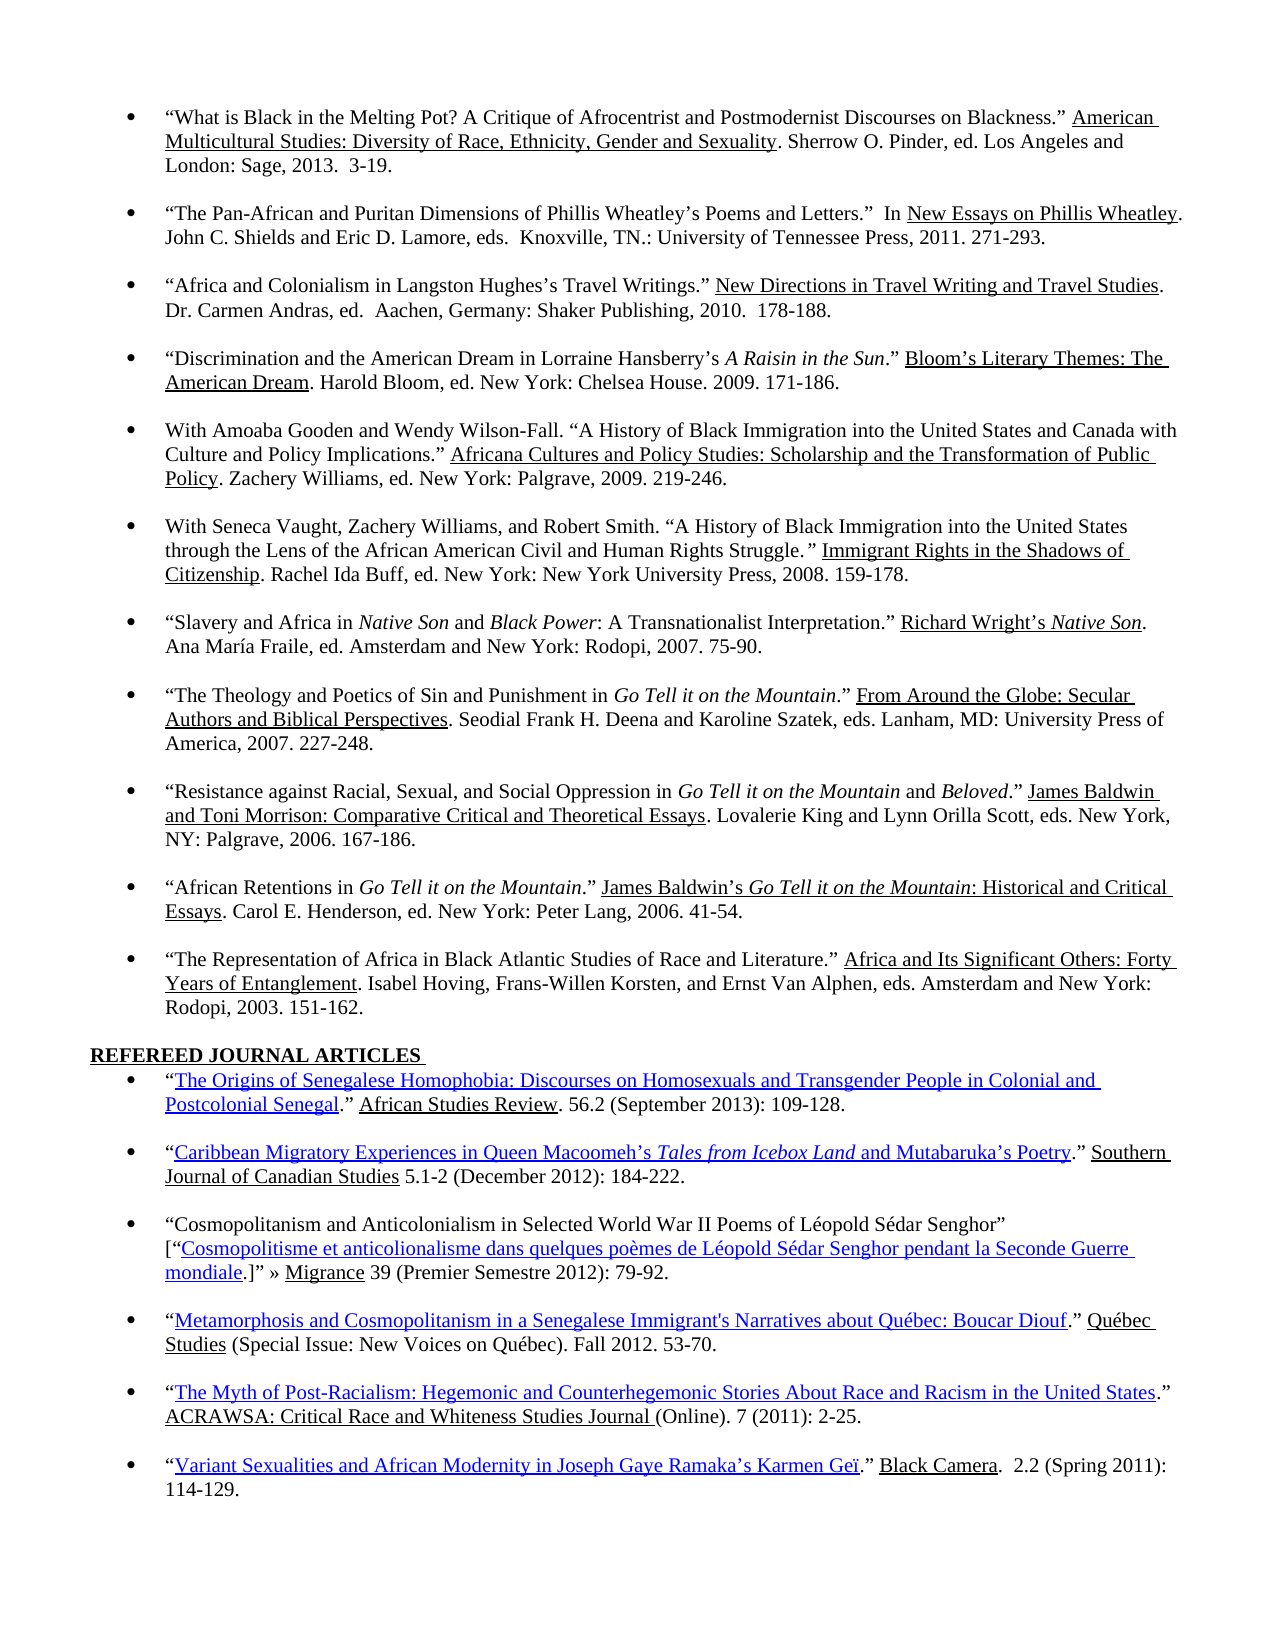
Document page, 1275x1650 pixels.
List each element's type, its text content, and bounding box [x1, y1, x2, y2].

list “Discrimination and the American Dream in Lorraine Hansberry’s A Raisin in the Sun.” Bloom’s Literary Themes: The American Dream. Harold Bloom, ed. New York: Chelsea House. 2009. 171-186. [127, 346, 1185, 394]
list “The Origins of Senegalese Homophobia: Discourses on Homosexuals and Transgender People in Colonial and Postcolonial Senegal.” African Studies Review. 56.2 (September 2013): 109-128. [127, 1067, 1185, 1116]
list “What is Black in the Melting Pot? A Critique of Afrocentrist and Postmodernist Discourses on Blackness.” American Multicultural Studies: Diversity of Race, Ethnicity, Gender and Sexuality. Sherrow O. Pinder, ed. Los Angeles and London: Sage, 2013. 3-19. [127, 105, 1185, 177]
list “Caribbean Migratory Experiences in Queen Macoomeh’s Tales from Icebox Land and Mutabaruka’s Poetry.” Southern Journal of Canadian Studies 5.1-2 (December 2012): 184-222. [127, 1140, 1185, 1188]
list “The Representation of Africa in Black Atlantic Studies of Race and Literature.” Africa and Its Significant Others: Forty Years of Entanglement. Isabel Hoving, Frans-Willen Korsten, and Ernst Van Alphen, eds. Amsterdam and New York: Rodopi, 2003. 151-162. [127, 947, 1185, 1019]
list “The Theology and Poetics of Sin and Punishment in Go Tell it on the Mountain.” From Around the Globe: Secular Authors and Biblical Perspectives. Seodial Frank H. Deena and Karoline Szatek, eds. Lanham, MD: University Press of America, 2007. 227-248. [127, 682, 1185, 755]
subtitle REFEREED JOURNAL ARTICLES [90, 1043, 1185, 1067]
list “Resistance against Racial, Sexual, and Social Oppression in Go Tell it on the Mountain and Beloved.” James Baldwin and Toni Morrison: Comparative Critical and Theoretical Essays. Lovalerie King and Lynn Orilla Scott, eds. New York, NY: Palgrave, 2006. 167-186. [127, 779, 1185, 851]
list With Seneca Vaught, Zachery Williams, and Robert Smith. “A History of Black Immigration into the United States through the Lens of the African American Civil and Human Rights Struggle.” Immigrant Rights in the Shadows of Citizenship. Rachel Ida Buff, ed. New York: New York University Press, 2008. 159-178. [127, 514, 1185, 586]
list “Slavery and Africa in Native Son and Black Power: A Transnationalist Interpretation.” Richard Wright’s Native Son. Ana María Fraile, ed. Amsterdam and New York: Rodopi, 2007. 75-90. [127, 610, 1185, 658]
list “Variant Sexualities and African Modernity in Joseph Gaye Ramaka’s Karmen Geï.” Black Camera. 2.2 (Spring 2011): 114-129. [127, 1452, 1185, 1501]
list With Amoaba Gooden and Wendy Wilson-Fall. “A History of Black Immigration into the United States and Canada with Culture and Policy Implications.” Africana Cultures and Policy Studies: Scholarship and the Transformation of Public Policy. Zachery Williams, ed. New York: Palgrave, 2009. 219-246. [127, 418, 1185, 490]
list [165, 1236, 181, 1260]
list “Cosmopolitanism and Anticolonialism in Selected World War II Poems of Léopold Sédar Senghor” [127, 1212, 1185, 1236]
list “African Retentions in Go Tell it on the Mountain.” James Baldwin’s Go Tell it on the Mountain: Historical and Critical Essays. Carol E. Henderson, ed. New York: Peter Lang, 2006. 41-54. [127, 875, 1185, 923]
list [“Cosmopolitisme et anticolionalisme dans quelques poèmes de Léopold Sédar Senghor pendant la Seconde Guerre mondiale.]” » Migrance 39 (Premier Semestre 2012): 79-92. [669, 1236, 1185, 1284]
list “The Pan-African and Puritan Dimensions of Phillis Wheatley’s Poems and Letters.” In New Essays on Phillis Wheatley. John C. Shields and Eric D. Lamore, eds. Knoxville, TN.: University of Tennessee Press, 2011. 271-293. [127, 201, 1185, 249]
list “The Myth of Post-Racialism: Hegemonic and Counterhegemonic Stories About Race and Racism in the United States.” ACRAWSA: Critical Race and Whiteness Studies Journal (Online). 7 (2011): 2-25. [127, 1380, 1185, 1428]
list “Africa and Colonialism in Langston Hughes’s Travel Writings.” New Directions in Travel Writing and Travel Studies. Dr. Carmen Andras, ed. Aachen, Germany: Shaker Publishing, 2010. 178-188. [127, 273, 1185, 322]
list “Metamorphosis and Cosmopolitanism in a Senegalese Immigrant's Narratives about Québec: Boucar Diouf.” Québec Studies (Special Issue: New Voices on Québec). Fall 2012. 53-70. [127, 1308, 1185, 1356]
